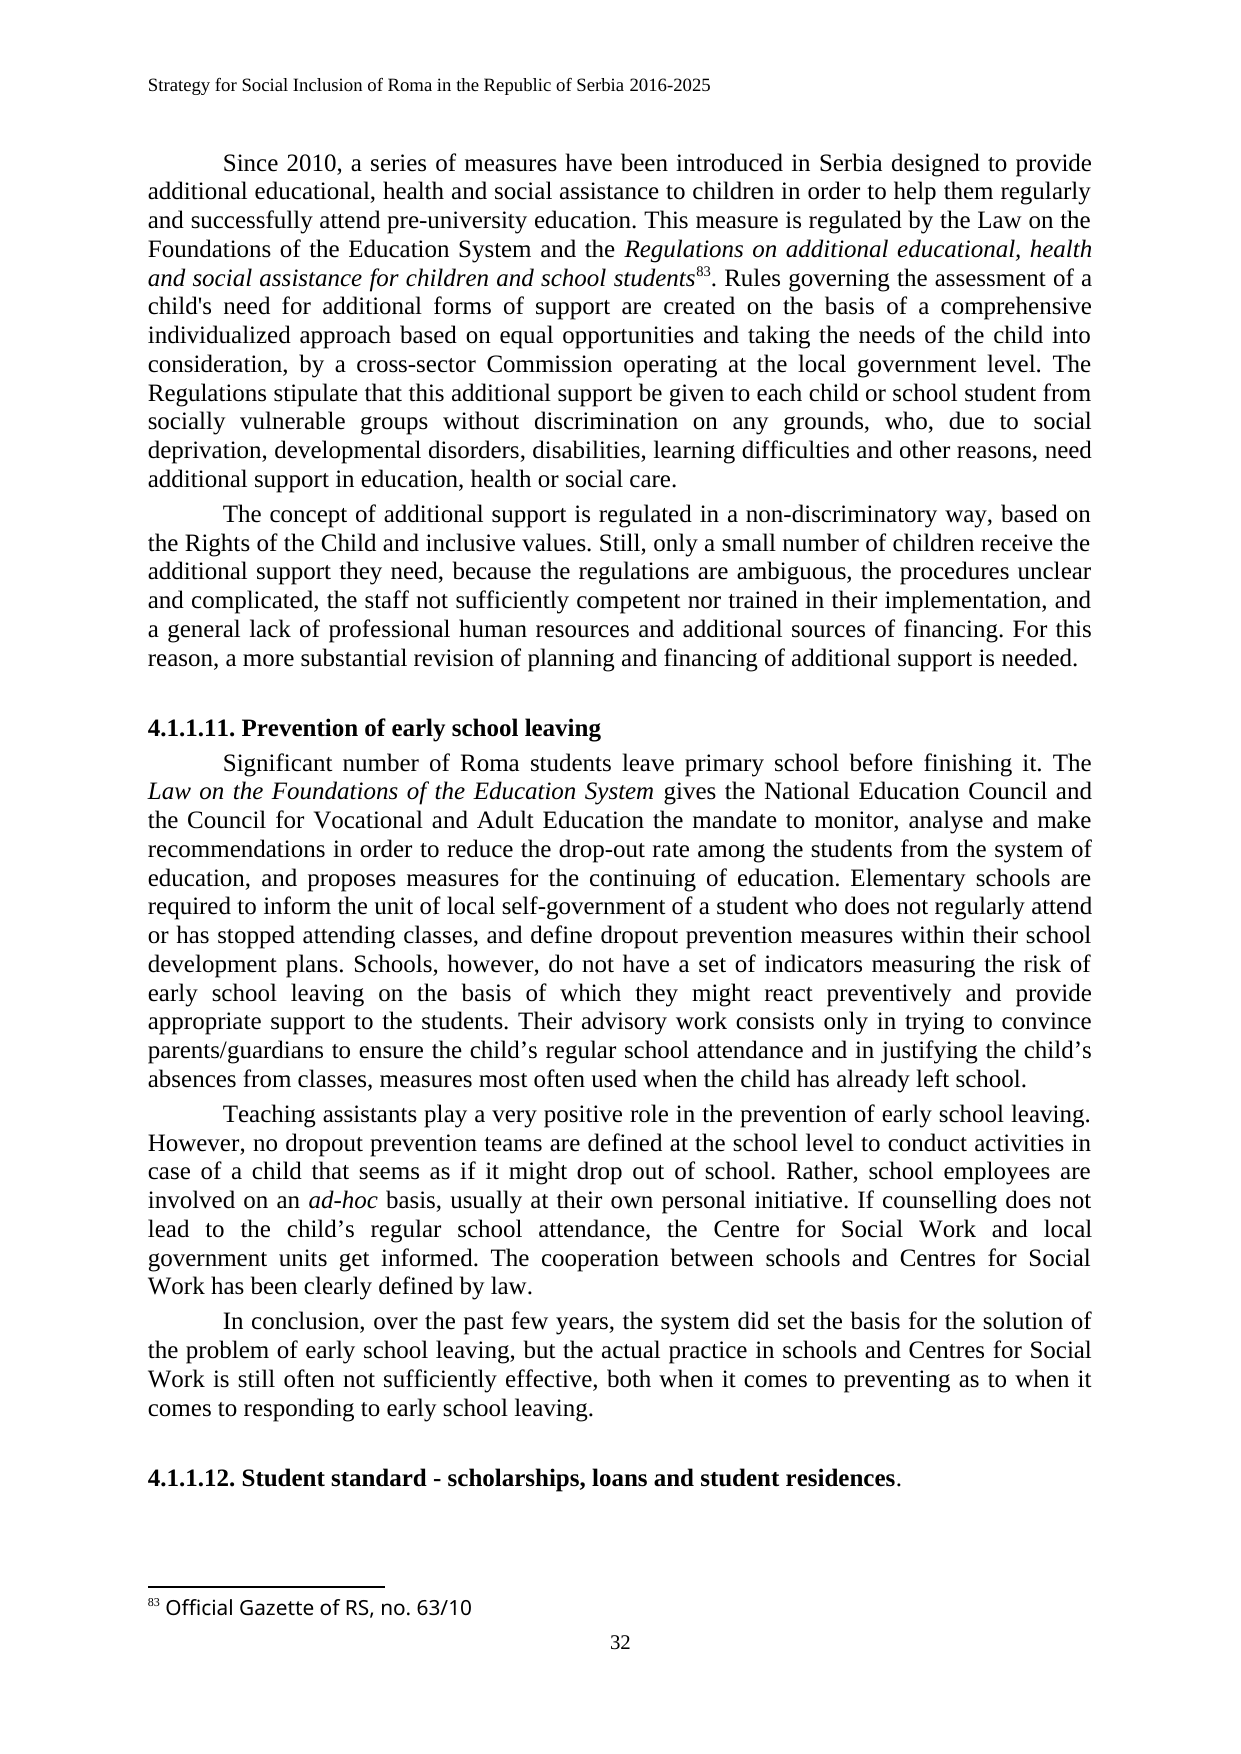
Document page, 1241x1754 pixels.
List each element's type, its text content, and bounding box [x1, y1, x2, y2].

text 4.1.1.12. Student standard - scholarships, loans and student residences. [148, 1463, 1093, 1491]
text Significant number of Roma students leave primary school before finishing it. The Law on the Foundations of the Education System gives the National Education Council and the Council for Vocational and Adult Education the mandate to monitor, analyse and make recommendations in order to reduce the drop-out rate among the students from the system of education, and proposes measures for the continuing of education. Elementary schools are required to inform the unit of local self-government of a student who does not regularly attend or has stopped attending classes, and define dropout prevention measures within their school development plans. Schools, however, do not have a set of indicators measuring the risk of early school leaving on the basis of which they might react preventively and provide appropriate support to the students. Their advisory work consists only in trying to convince parents/guardians to ensure the child’s regular school attendance and in justifying the child’s absences from classes, measures most often used when the child has already left school. [148, 748, 1093, 1093]
text The concept of additional support is regulated in a non-discriminatory way, based on the Rights of the Child and inclusive values. Still, only a small number of children receive the additional support they need, because the regulations are ambiguous, the procedures unclear and complicated, the staff not sufficiently competent nor trained in their implementation, and a general lack of professional human resources and additional sources of financing. For this reason, a more substantial revision of planning and financing of additional support is needed. [148, 499, 1093, 671]
text Since 2010, a series of measures have been introduced in Serbia designed to provide additional educational, health and social assistance to children in order to help them regularly and successfully attend pre-university education. This measure is regulated by the Law on the Foundations of the Education System and the Regulations on additional educational, health and social assistance for children and school students. Rules governing the assessment of a child's need for additional forms of support are created on the basis of a comprehensive individualized approach based on equal opportunities and taking the needs of the child into consideration, by a cross-sector Commission operating at the local government level. The Regulations stipulate that this additional support be given to each child or school student from socially vulnerable groups without discrimination on any grounds, who, due to social deprivation, developmental disorders, disabilities, learning difficulties and other reasons, need additional support in education, health or social care. [148, 148, 1093, 493]
text Teaching assistants play a very positive role in the prevention of early school leaving. However, no dropout prevention teams are defined at the school level to conduct activities in case of a child that seems as if it might drop out of school. Rather, school employees are involved on an ad-hoc basis, usually at their own personal initiative. If counselling does not lead to the child’s regular school attendance, the Centre for Social Work and local government units get informed. The cooperation between schools and Centres for Social Work has been clearly defined by law. [148, 1099, 1093, 1300]
text In conclusion, over the past few years, the system did set the basis for the solution of the problem of early school leaving, but the actual practice in schools and Centres for Social Work is still often not sufficiently effective, both when it comes to preventing as to when it comes to responding to early school leaving. [148, 1306, 1093, 1421]
text 4.1.1.11. Prevention of early school leaving [148, 713, 1093, 741]
